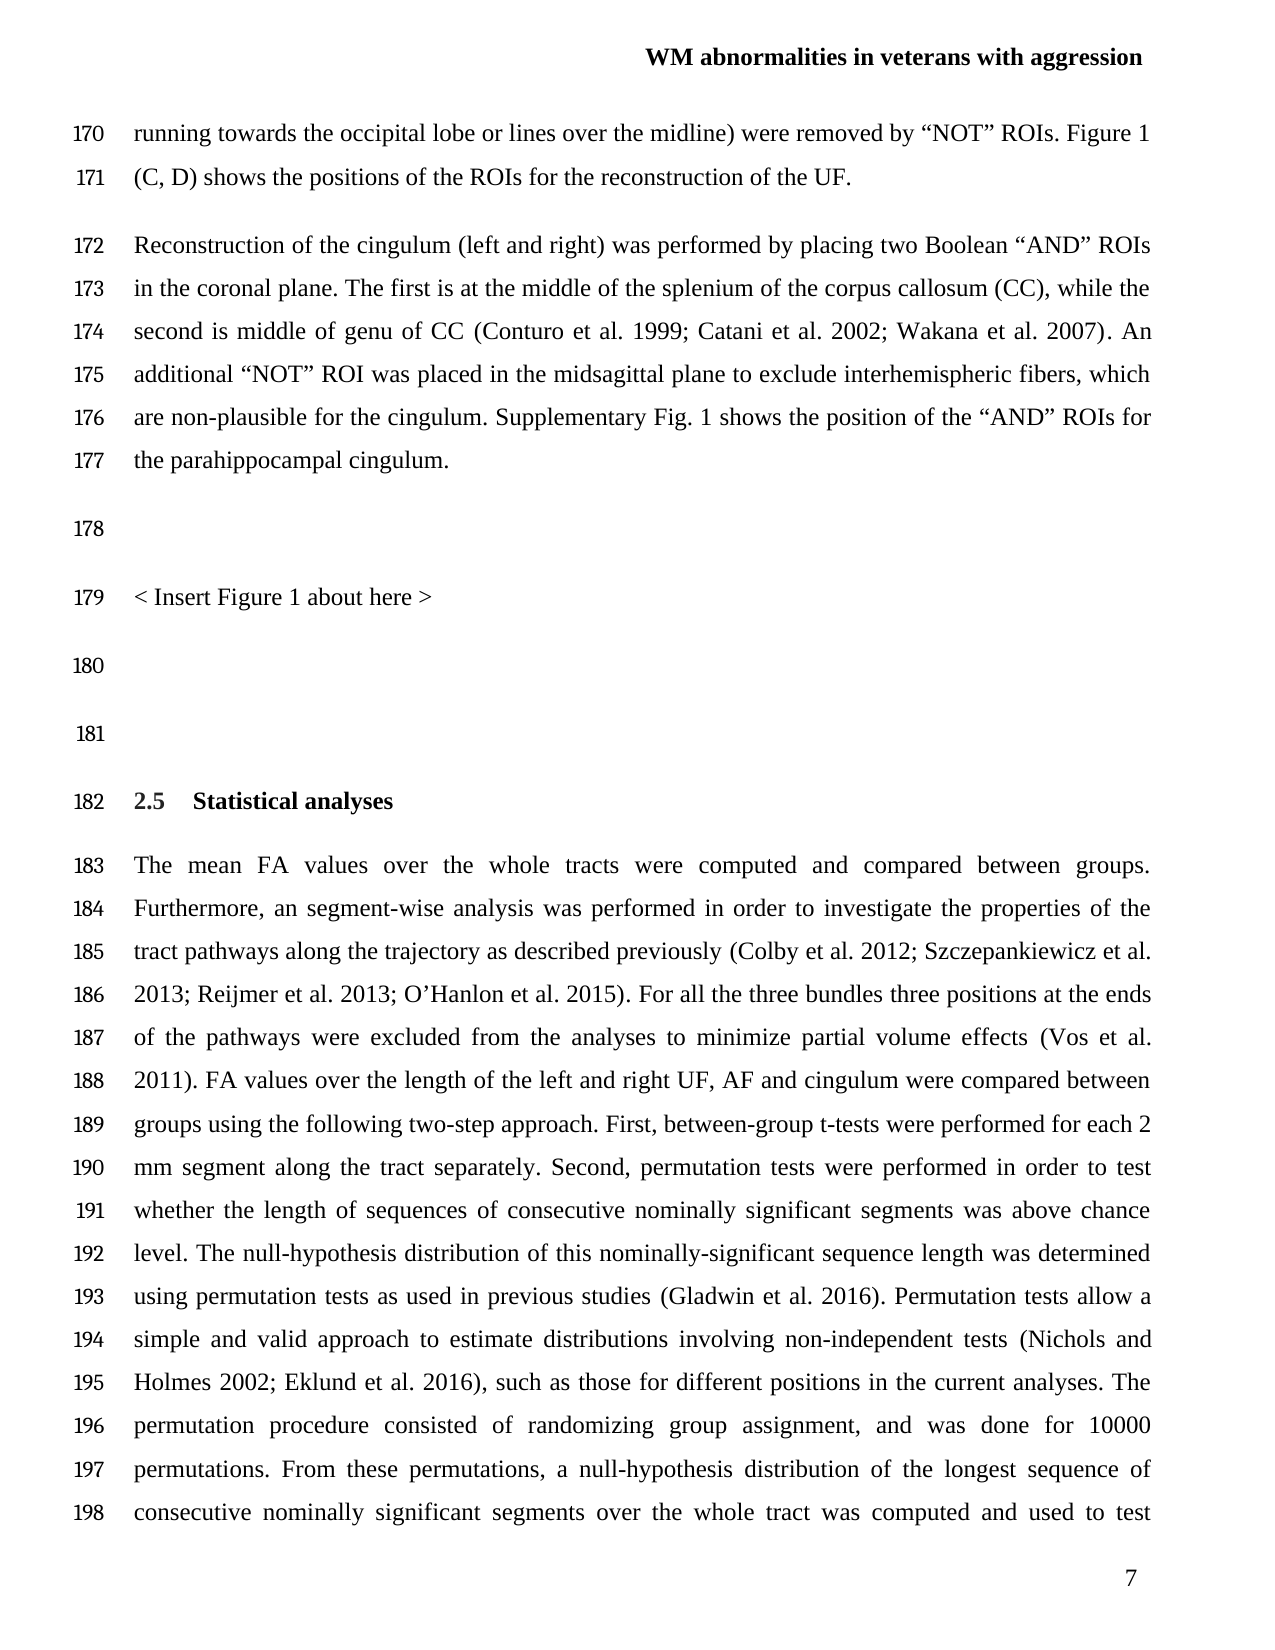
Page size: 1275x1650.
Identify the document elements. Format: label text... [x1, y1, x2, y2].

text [133, 118, 1152, 190]
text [133, 850, 1152, 1526]
subtitle Statistical analyses [133, 786, 1152, 815]
text Reconstruction of the cingulum (left and right) was performed by placing two Boolean “AND” ROIs in the coronal plane. The first is at the middle of the splenium of the corpus callosum (CC), while the second is middle of genu of CC (Conturo et al. 1999; Catani et al. 2002; Wakana et al. 2007). An additional “NOT” ROI was placed in the midsagittal plane to exclude interhemispheric fibers, which are non-plausible for the cingulum. Supplementary Fig. 1 shows the position of the “AND” ROIs for the parahippocampal cingulum. [133, 230, 1152, 474]
text < Insert Figure 1 about here > [133, 582, 1152, 610]
